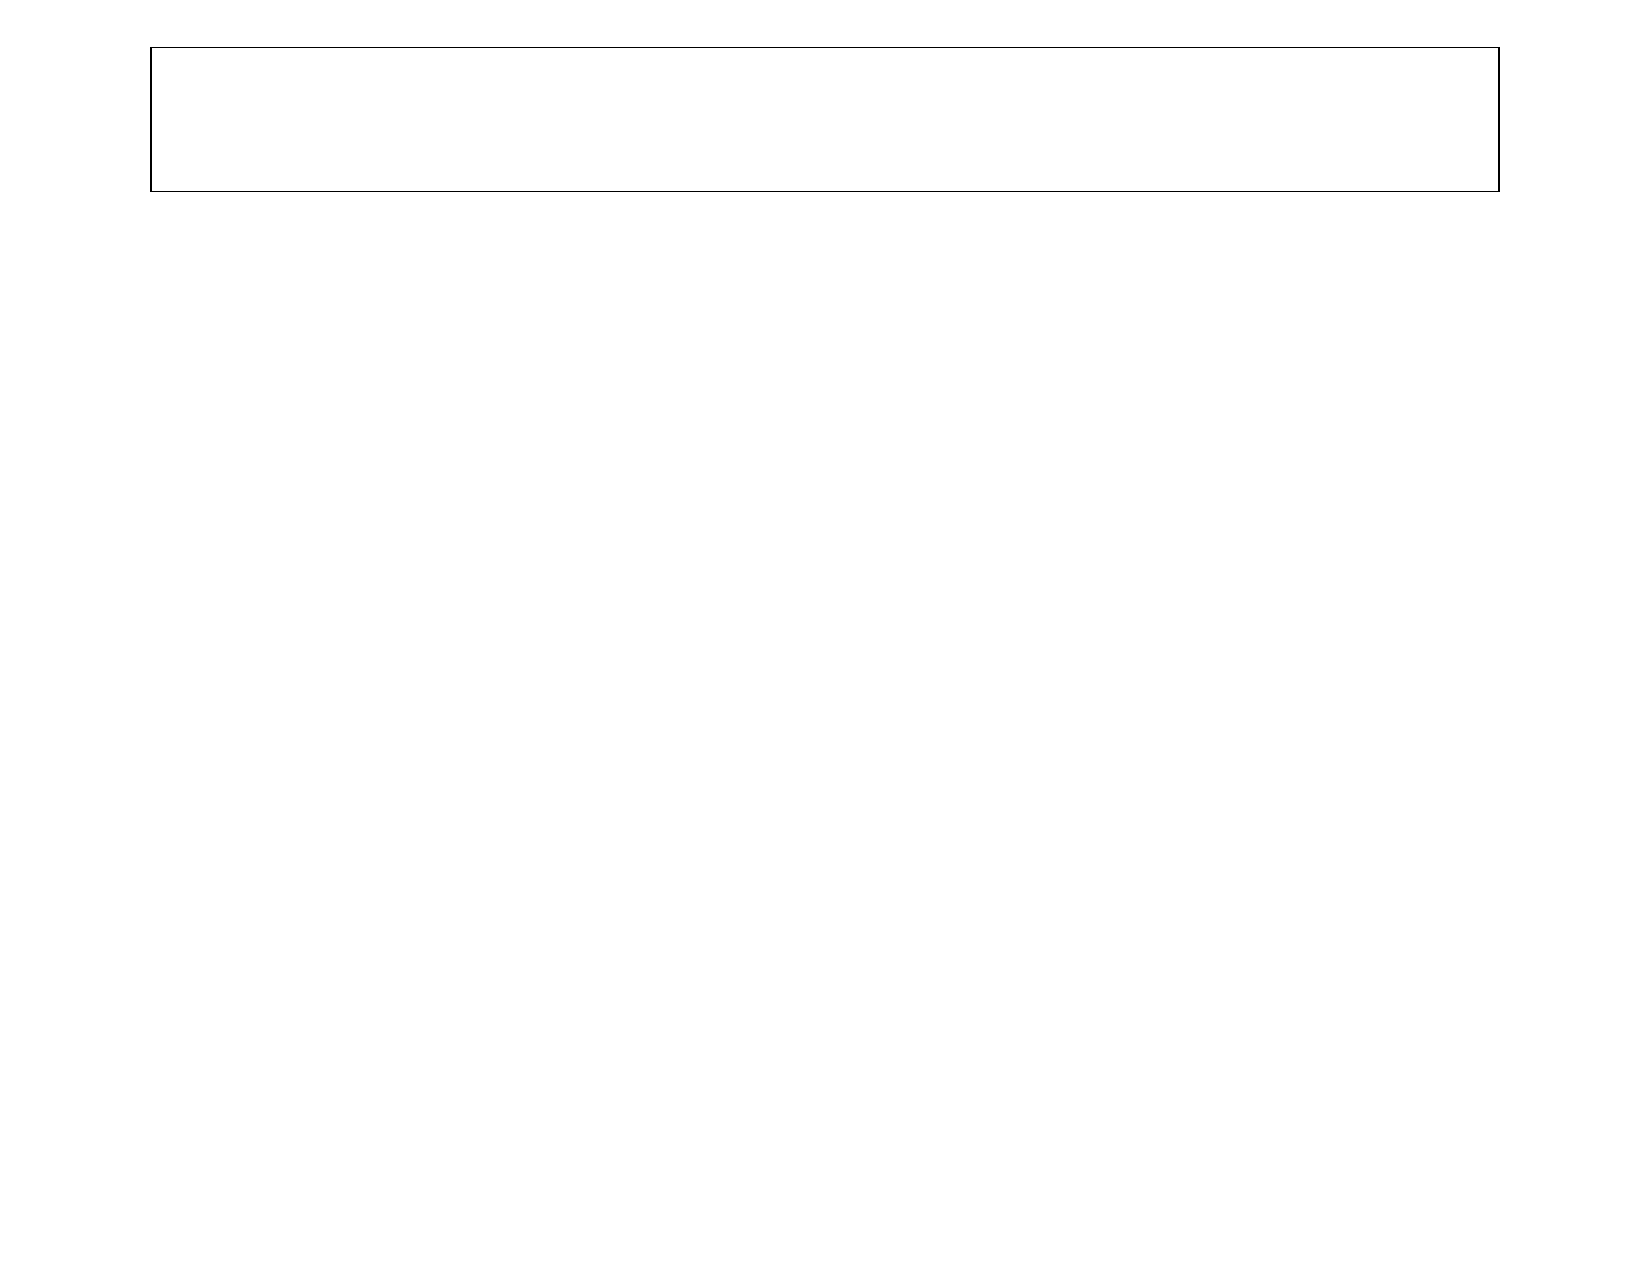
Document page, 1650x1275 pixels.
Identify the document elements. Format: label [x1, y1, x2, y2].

table_cell [152, 48, 1498, 191]
